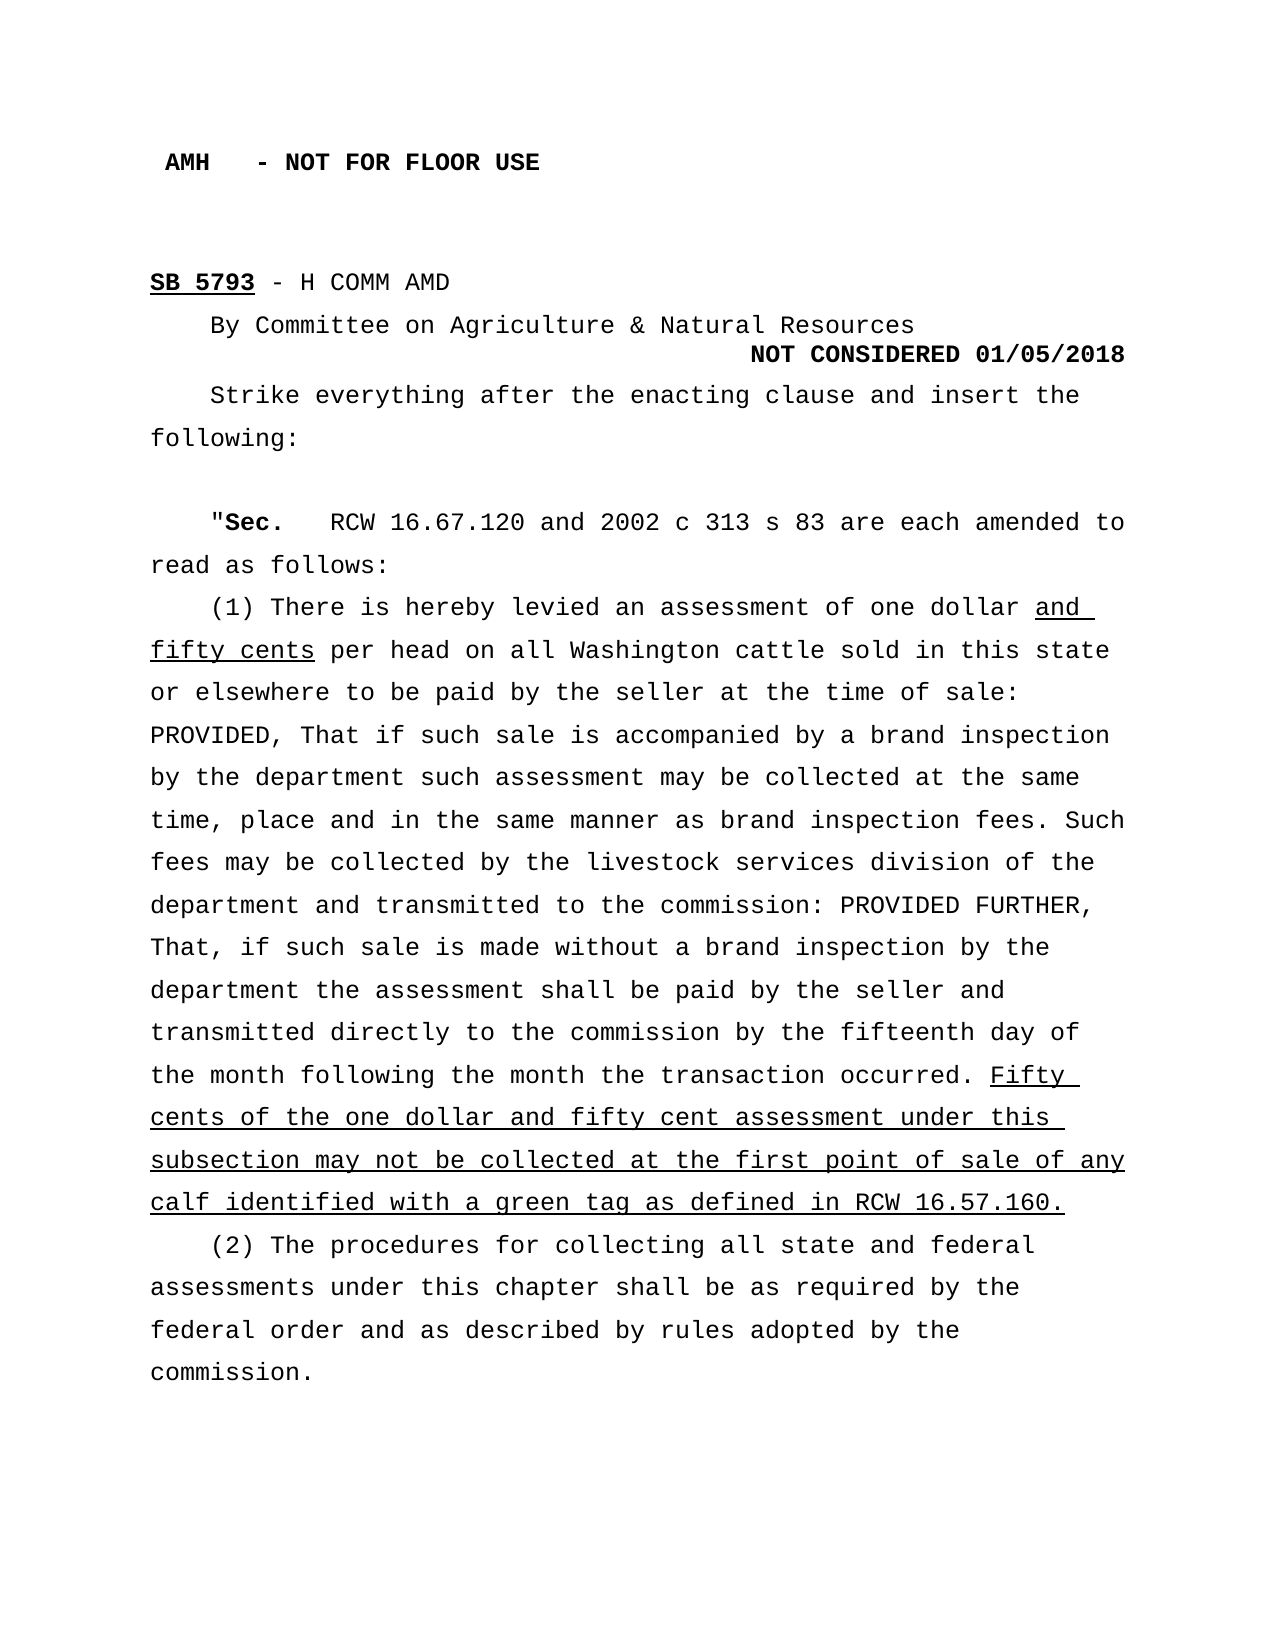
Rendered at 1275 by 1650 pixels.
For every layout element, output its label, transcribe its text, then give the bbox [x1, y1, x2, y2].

text AMH - NOT FOR FLOOR USE [150, 150, 1125, 178]
text (1) There is hereby levied an assessment of one dollar and fifty cents per head on all Washington cattle sold in this state or elsewhere to be paid by the seller at the time of sale: PROVIDED, That if such sale is accompanied by a brand inspection by the department such assessment may be collected at the same time, place and in the same manner as brand inspection fees. Such fees may be collected by the livestock services division of the department and transmitted to the commission: PROVIDED FURTHER, That, if such sale is made without a brand inspection by the department the assessment shall be paid by the seller and transmitted directly to the commission by the fifteenth day of the month following the month the transaction occurred. Fifty cents of the one dollar and fifty cent assessment under this subsection may not be collected at the first point of sale of any calf identified with a green tag as defined in RCW 16.57.160. [150, 582, 1125, 1170]
text By Committee on Agriculture & Natural Resources [150, 299, 1125, 342]
text NOT CONSIDERED 01/05/2018 [150, 342, 1125, 370]
text SB 5793 - H COMM AMD [150, 257, 1125, 299]
text "Sec. RCW 16.67.120 and 2002 c 313 s 83 are each amended to read as follows: [150, 497, 1125, 582]
text Strike everything after the enacting clause and insert the following: [150, 370, 1125, 455]
text (2) The procedures for collecting all state and federal assessments under this chapter shall be as required by the federal order and as described by rules adopted by the commission. [150, 1219, 1125, 1389]
